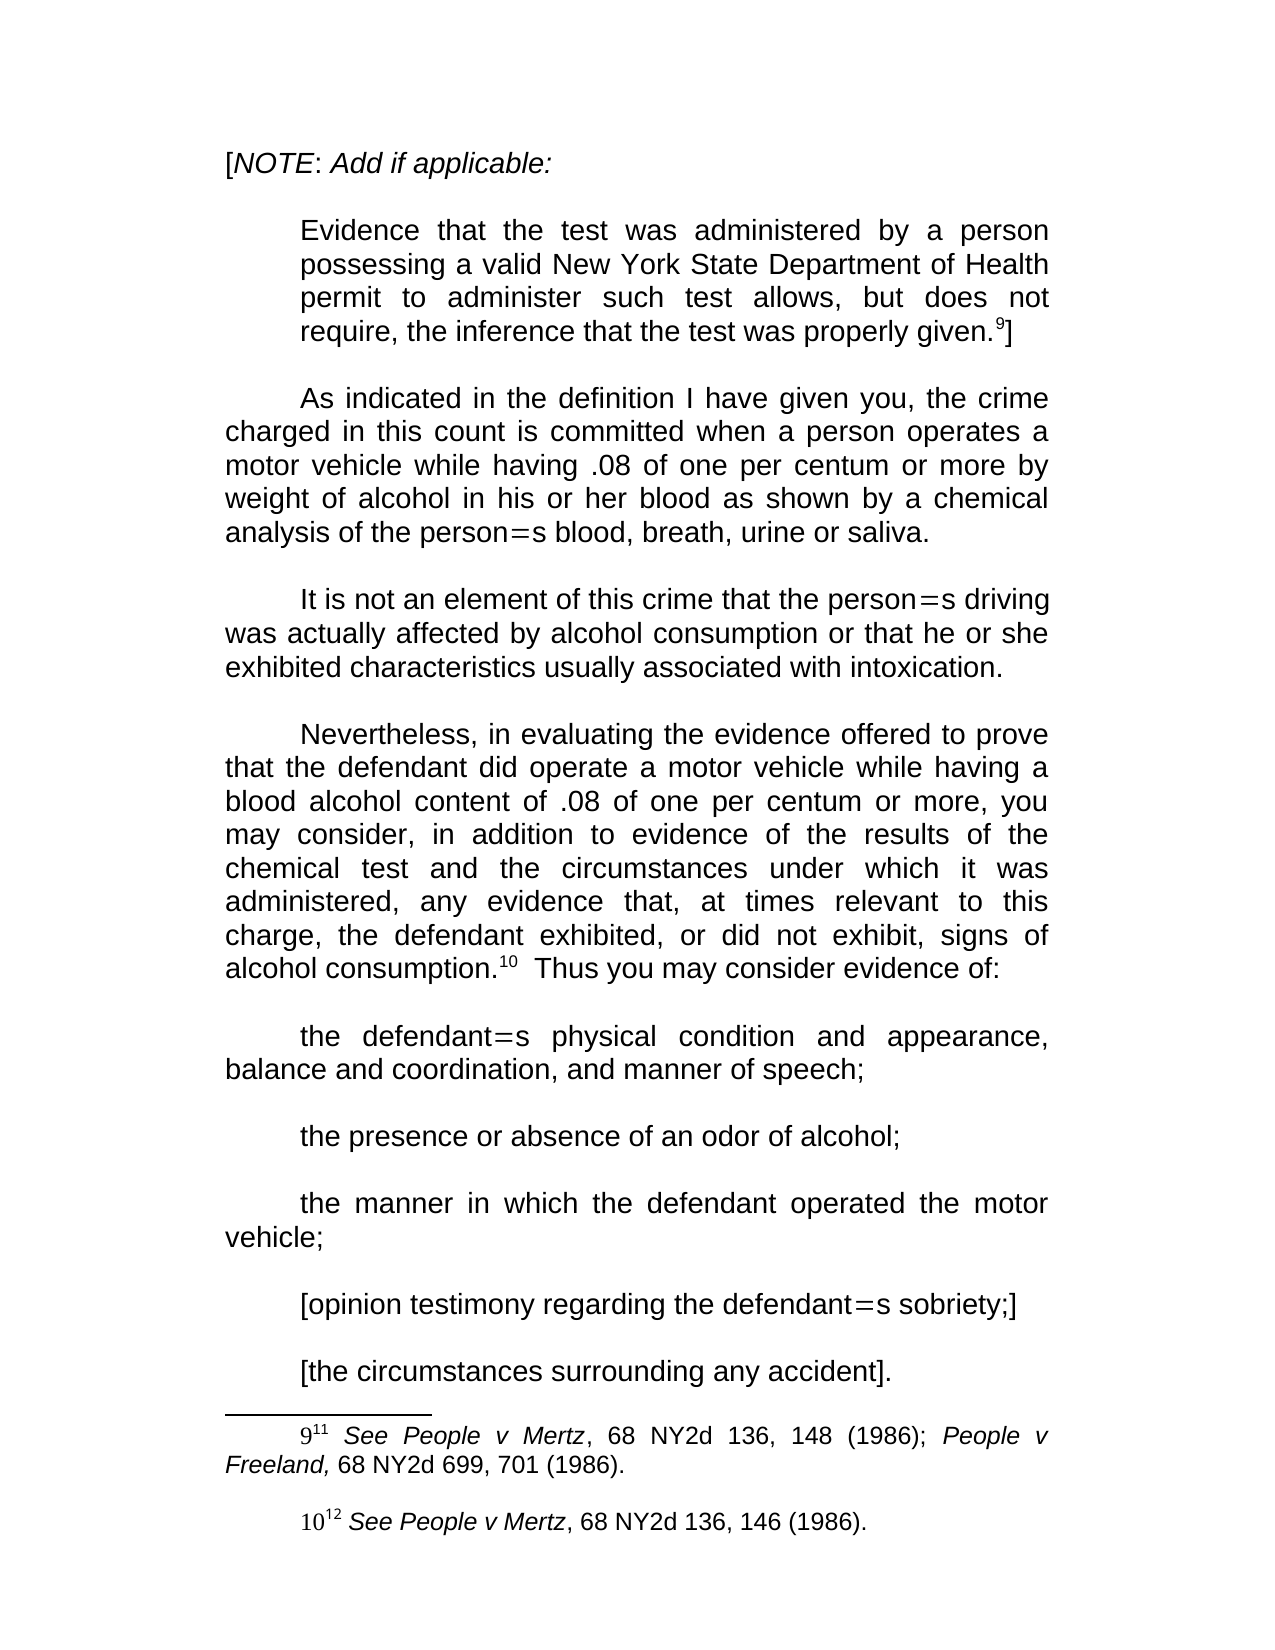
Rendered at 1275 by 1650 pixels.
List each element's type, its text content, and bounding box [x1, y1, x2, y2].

text [the circumstances surrounding any accident]. [225, 1354, 1050, 1388]
text Nevertheless, in evaluating the evidence offered to prove that the defendant did operate a motor vehicle while having a blood alcohol content of .08 of one per centum or more, you may consider, in addition to evidence of the results of the chemical test and the circumstances under which it was administered, any evidence that, at times relevant to this charge, the defendant exhibited, or did not exhibit, signs of alcohol consumption. Thus you may consider evidence of: [225, 717, 1050, 985]
text the manner in which the defendant operated the motor vehicle; [225, 1186, 1050, 1253]
text the presence or absence of an odor of alcohol; [225, 1119, 1050, 1153]
text [opinion testimony regarding the defendants sobriety;] [225, 1287, 1050, 1321]
text the defendants physical condition and appearance, balance and coordination, and manner of speech; [225, 1018, 1050, 1086]
text As indicated in the definition I have given you, the crime charged in this count is committed when a person operates a motor vehicle while having .08 of one per centum or more by weight of alcohol in his or her blood as shown by a chemical analysis of the persons blood, breath, urine or saliva. [225, 381, 1050, 549]
text Evidence that the test was administered by a person possessing a valid New York State Department of Health permit to administer such test allows, but does not require, the inference that the test was properly given.] [300, 213, 1050, 347]
text [NOTE: Add if applicable: [225, 146, 1050, 179]
text It is not an element of this crime that the persons driving was actually affected by alcohol consumption or that he or she exhibited characteristics usually associated with intoxication. [225, 582, 1050, 683]
